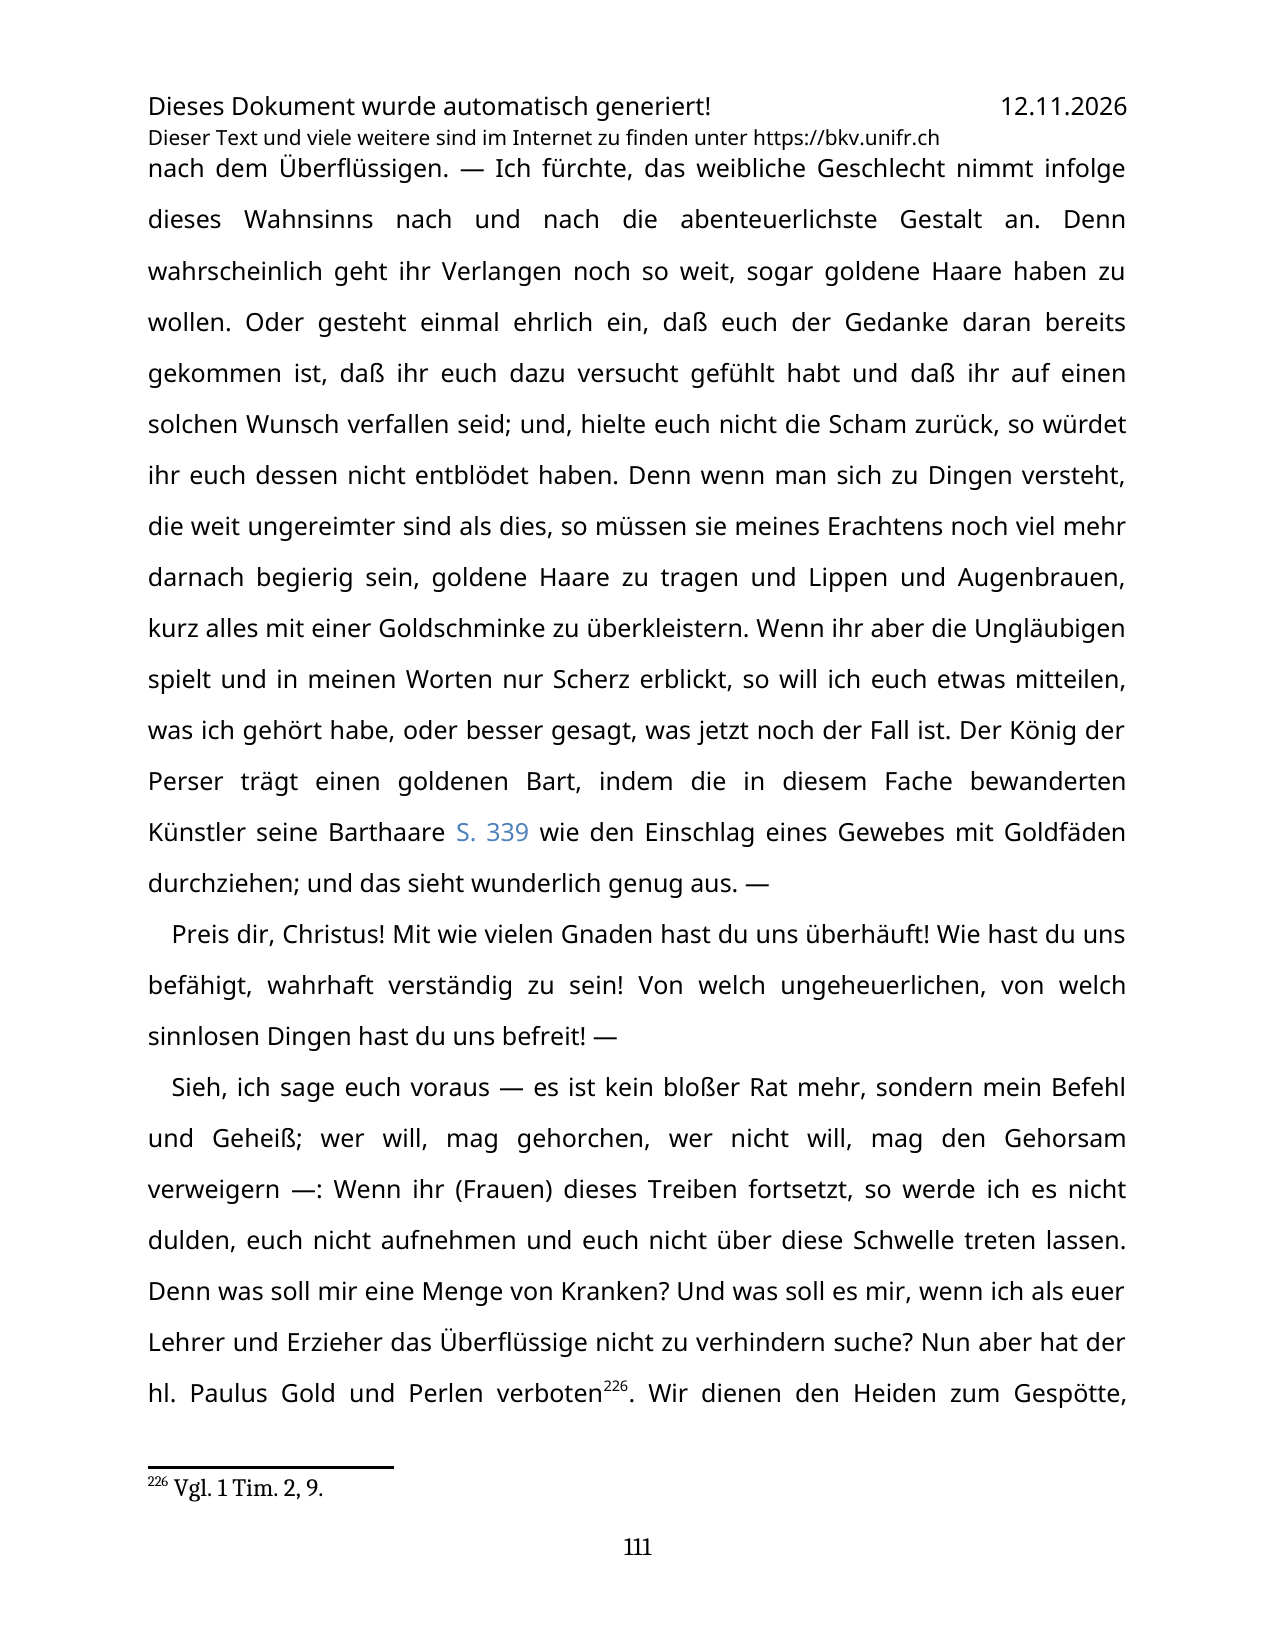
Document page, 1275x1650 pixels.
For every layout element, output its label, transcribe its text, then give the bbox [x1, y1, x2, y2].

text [148, 1070, 1127, 1410]
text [148, 151, 1127, 900]
text Preis dir, Christus! Mit wie vielen Gnaden hast du uns überhäuft! Wie hast du uns befähigt, wahrhaft verständig zu sein! Von welch ungeheuerlichen, von welch sinnlosen Dingen hast du uns befreit! — [148, 917, 1127, 1053]
